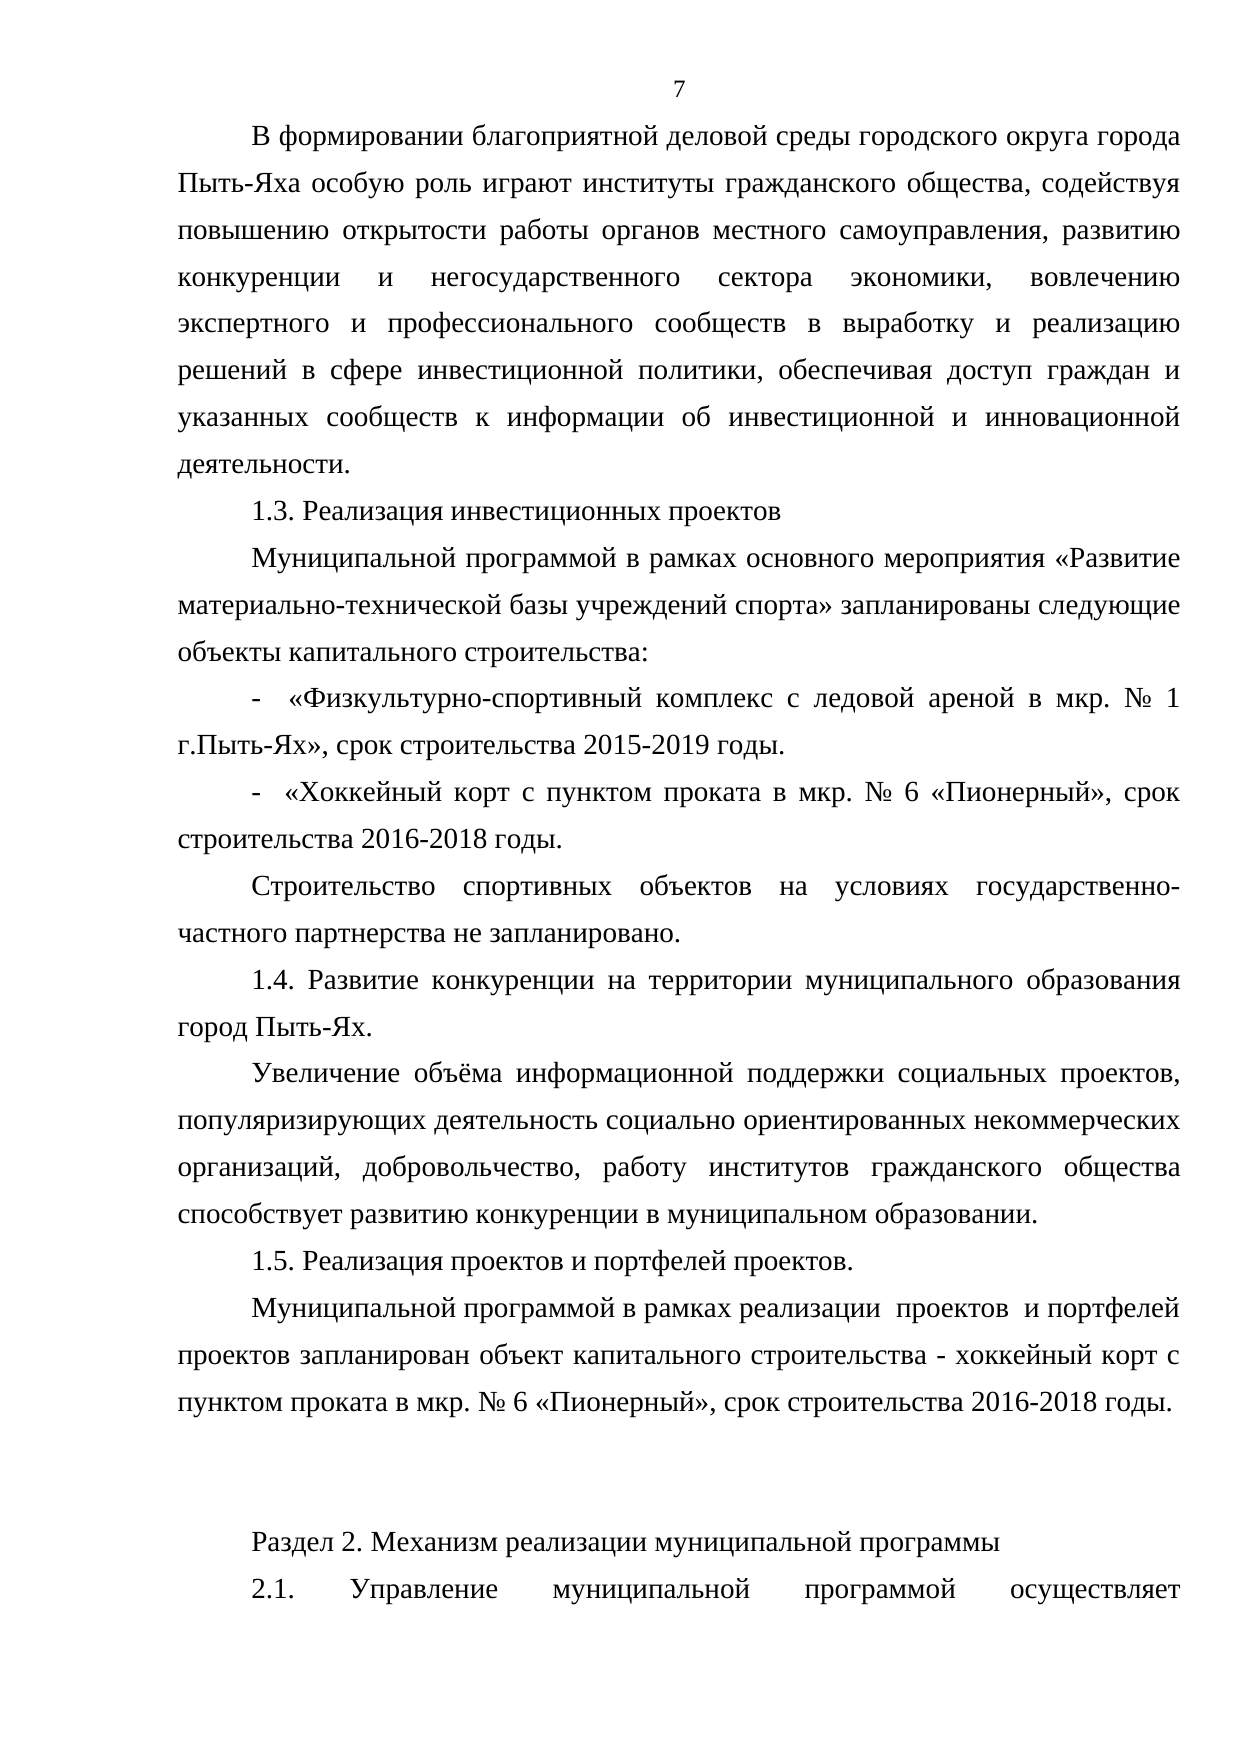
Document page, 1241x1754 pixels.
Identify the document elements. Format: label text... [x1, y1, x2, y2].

text 1.5. Реализация проектов и портфелей проектов. [177, 1243, 1181, 1277]
text Строительство спортивных объектов на условиях государственно-частного партнерства не запланировано. [177, 868, 1181, 948]
text - «Хоккейный корт с пунктом проката в мкр. № 6 «Пионерный», срок строительства 2016-2018 годы. [177, 774, 1181, 855]
text В формировании благоприятной деловой среды городского округа города Пыть-Яха особую роль играют институты гражданского общества, содействуя повышению открытости работы органов местного самоуправления, развитию конкуренции и негосударственного сектора экономики, вовлечению экспертного и профессионального сообществ в выработку и реализацию решений в сфере инвестиционной политики, обеспечивая доступ граждан и указанных сообществ к информации об инвестиционной и инновационной деятельности. [177, 118, 1181, 480]
text 1.3. Реализация инвестиционных проектов [177, 493, 1181, 527]
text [177, 1571, 1181, 1605]
text Муниципальной программой в рамках реализации проектов и портфелей проектов запланирован объект капитального строительства - хоккейный корт с пунктом проката в мкр. № 6 «Пионерный», срок строительства 2016-2018 годы. [177, 1290, 1181, 1417]
text - «Физкультурно-спортивный комплекс с ледовой ареной в мкр. № 1 г.Пыть-Ях», срок строительства 2015-2019 годы. [177, 681, 1181, 761]
text 1.4. Развитие конкуренции на территории муниципального образования город Пыть-Ях. [177, 962, 1181, 1042]
text Увеличение объёма информационной поддержки социальных проектов, популяризирующих деятельность социально ориентированных некоммерческих организаций, добровольчество, работу институтов гражданского общества способствует развитию конкуренции в муниципальном образовании. [177, 1056, 1181, 1230]
text Муниципальной программой в рамках основного мероприятия «Развитие материально-технической базы учреждений спорта» запланированы следующие объекты капитального строительства: [177, 540, 1181, 667]
text Раздел 2. Механизм реализации муниципальной программы [177, 1524, 1181, 1558]
